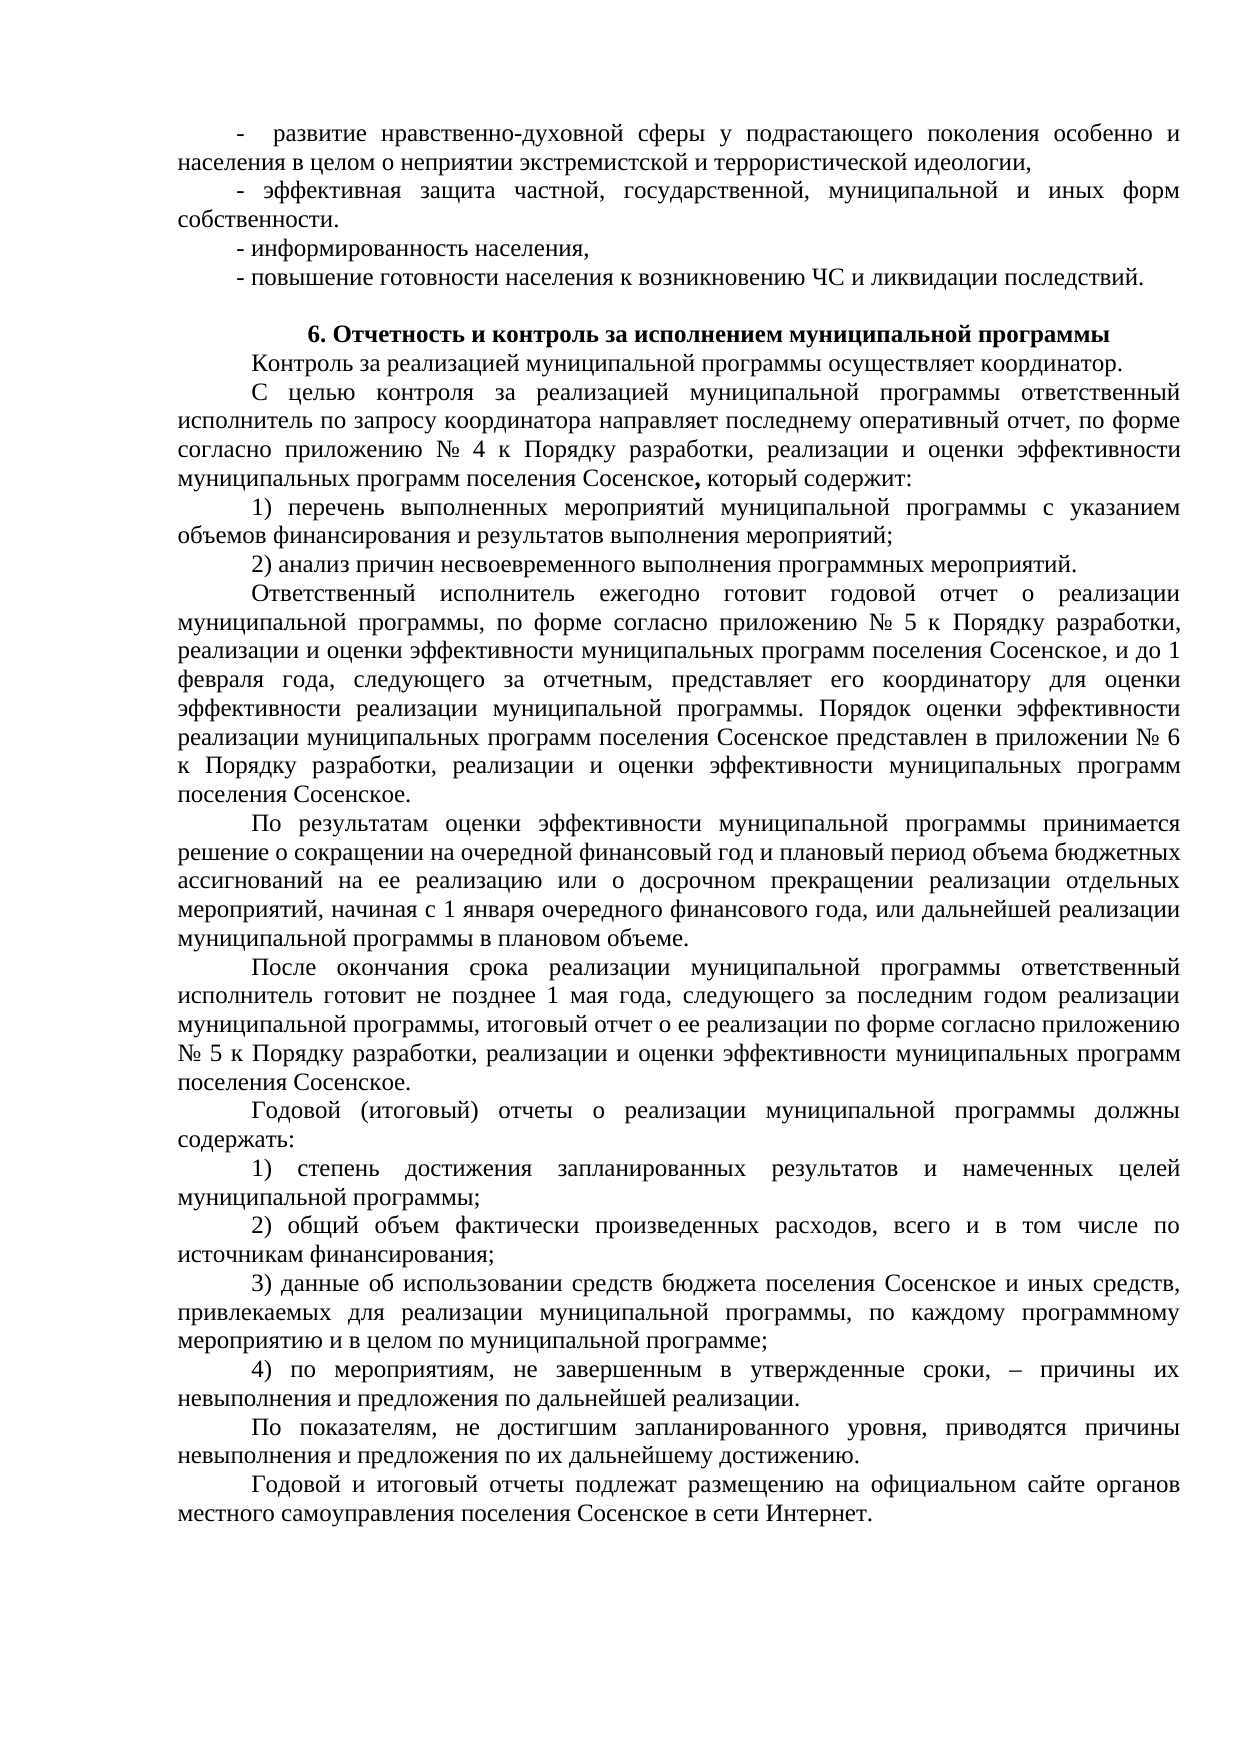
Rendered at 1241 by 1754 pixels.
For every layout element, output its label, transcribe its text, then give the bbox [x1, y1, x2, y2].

text Контроль за реализацией муниципальной программы осуществляет координатор. [177, 348, 1181, 377]
text Ответственный исполнитель ежегодно готовит годовой отчет о реализации муниципальной программы, по форме согласно приложению № 5 к Порядку разработки, реализации и оценки эффективности муниципальных программ поселения Сосенское, и до 1 февраля года, следующего за отчетным, представляет его координатору для оценки эффективности реализации муниципальной программы. Порядок оценки эффективности реализации муниципальных программ поселения Сосенское представлен в приложении № 6 к Порядку разработки, реализации и оценки эффективности муниципальных программ поселения Сосенское. [177, 578, 1181, 808]
text По результатам оценки эффективности муниципальной программы принимается решение о сокращении на очередной финансовый год и плановый период объема бюджетных ассигнований на ее реализацию или о досрочном прекращении реализации отдельных мероприятий, начиная с 1 января очередного финансового года, или дальнейшей реализации муниципальной программы в плановом объеме. [177, 808, 1181, 952]
text - развитие нравственно-духовной сферы у подрастающего поколения особенно и населения в целом о неприятии экстремистской и террористической идеологии, [177, 118, 1181, 176]
text 1) перечень выполненных мероприятий муниципальной программы с указанием объемов финансирования и результатов выполнения мероприятий; [177, 492, 1181, 549]
text 6. Отчетность и контроль за исполнением муниципальной программы [236, 319, 1181, 348]
text 2) общий объем фактически произведенных расходов, всего и в том числе по источникам финансирования; [177, 1211, 1181, 1268]
text - эффективная защита частной, государственной, муниципальной и иных форм собственности. [177, 176, 1181, 233]
text - повышение готовности населения к возникновению ЧС и ликвидации последствий. [177, 262, 1181, 291]
text 3) данные об использовании средств бюджета поселения Сосенское и иных средств, привлекаемых для реализации муниципальной программы, по каждому программному мероприятию и в целом по муниципальной программе; [177, 1268, 1181, 1354]
text После окончания срока реализации муниципальной программы ответственный исполнитель готовит не позднее 1 мая года, следующего за последним годом реализации муниципальной программы, итоговый отчет о ее реализации по форме согласно приложению № 5 к Порядку разработки, реализации и оценки эффективности муниципальных программ поселения Сосенское. [177, 952, 1181, 1096]
text Годовой и итоговый отчеты подлежат размещению на официальном сайте органов местного самоуправления поселения Сосенское в сети Интернет. [177, 1469, 1181, 1527]
text 2) анализ причин несвоевременного выполнения программных мероприятий. [177, 549, 1181, 578]
text - информированность населения, [177, 233, 1181, 262]
text 4) по мероприятиям, не завершенным в утвержденные сроки, – причины их невыполнения и предложения по дальнейшей реализации. [177, 1354, 1181, 1412]
text С целью контроля за реализацией муниципальной программы ответственный исполнитель по запросу координатора направляет последнему оперативный отчет, по форме согласно приложению № 4 к Порядку разработки, реализации и оценки эффективности муниципальных программ поселения Сосенское, который содержит: [177, 377, 1181, 492]
text По показателям, не достигшим запланированного уровня, приводятся причины невыполнения и предложения по их дальнейшему достижению. [177, 1412, 1181, 1469]
text Годовой (итоговый) отчеты о реализации муниципальной программы должны содержать: [177, 1096, 1181, 1153]
text 1) степень достижения запланированных результатов и намеченных целей муниципальной программы; [177, 1153, 1181, 1211]
